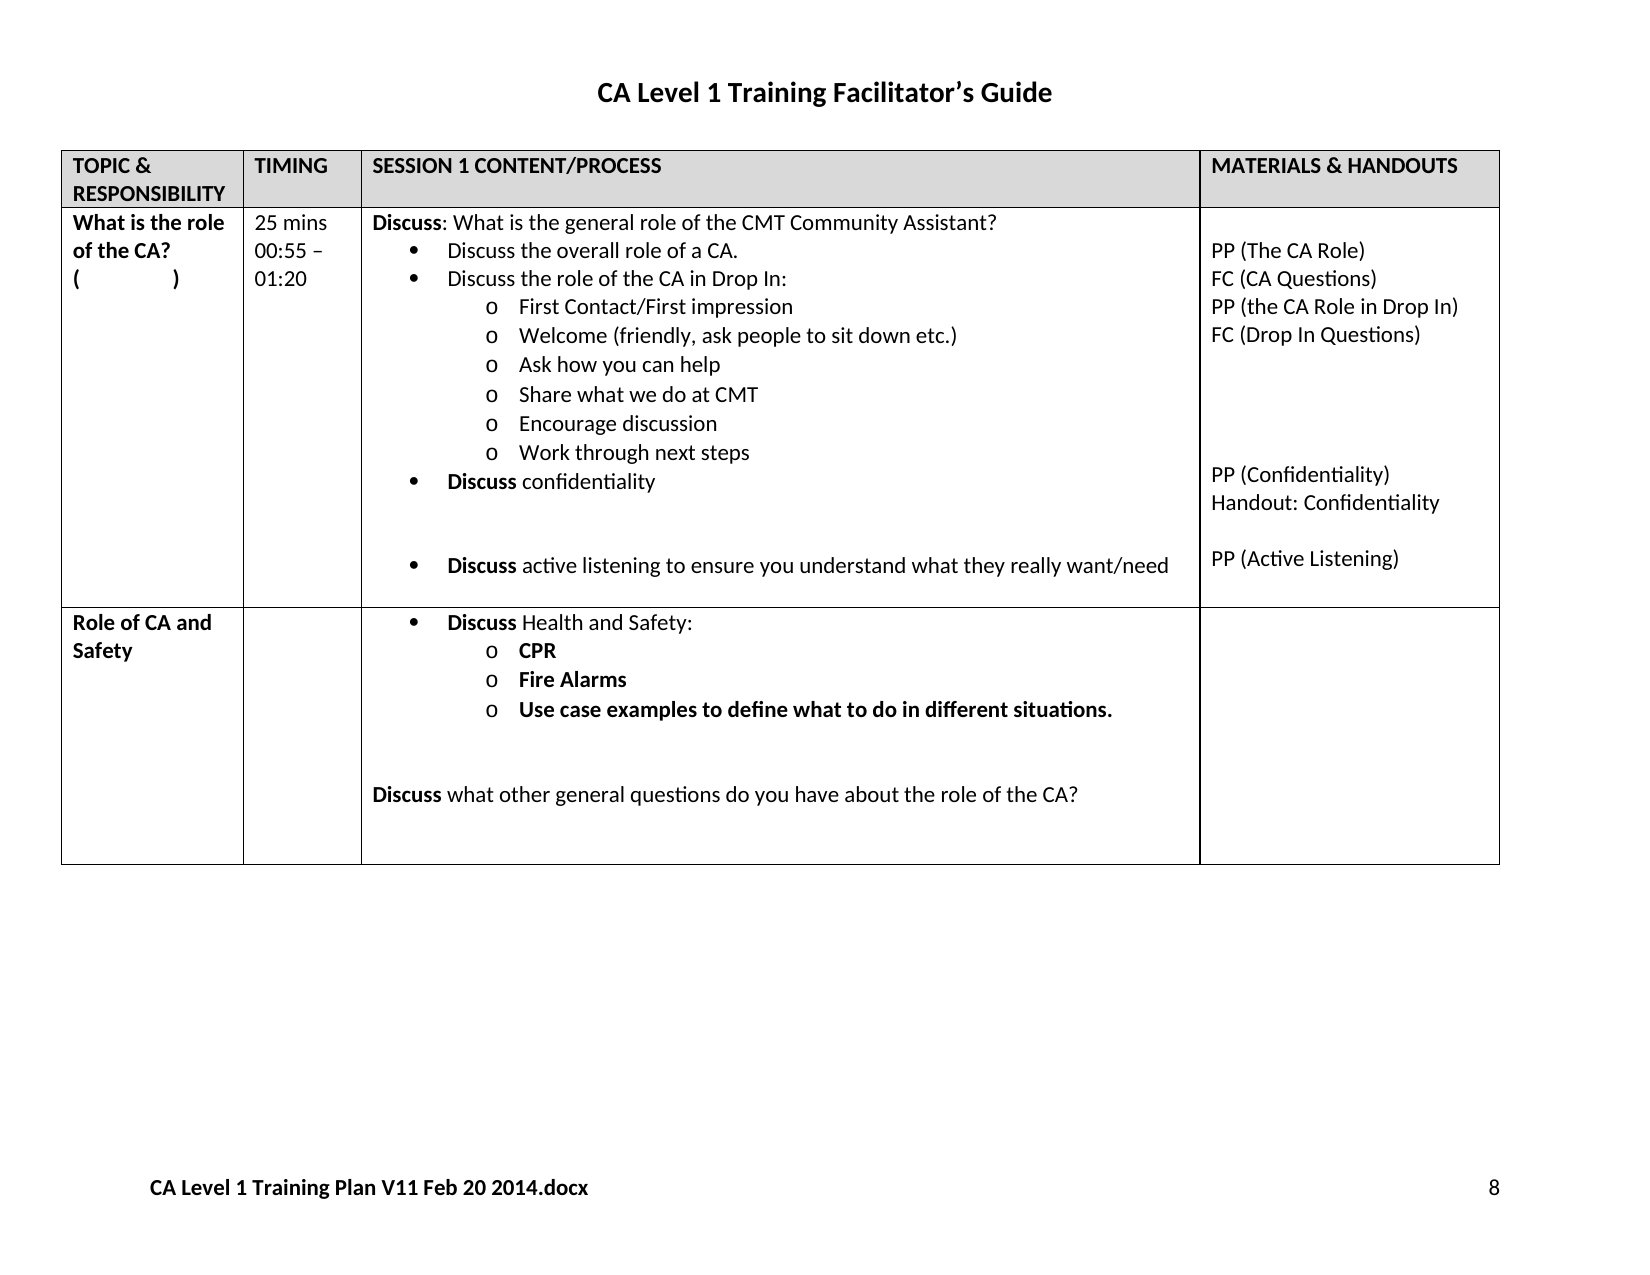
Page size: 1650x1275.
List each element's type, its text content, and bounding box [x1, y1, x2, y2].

table_header TOPIC & RESPONSIBILITY [62, 151, 243, 207]
table_cell [244, 608, 361, 864]
table_cell What is the role of the CA? ( ) [62, 208, 243, 607]
table_cell Discuss: What is the general role of the CMT Community Assistant? Discuss the overall role of a CA. Discuss the role of the CA in Drop In: First Contact/First impression Welcome (friendly, ask people to sit down etc.) Ask how you can help Share what we do at CMT Encourage discussion Work through next steps Discuss confidentiality Discuss active listening to ensure you understand what they really want/need [362, 208, 1199, 607]
table_header MATERIALS & HANDOUTS [1201, 151, 1499, 207]
table_cell [1201, 608, 1499, 864]
table_cell Discuss Health and Safety: CPR Fire Alarms Use case examples to define what to do in different situations. Discuss what other general questions do you have about the role of the CA? [362, 608, 1199, 864]
table_cell Role of CA and Safety [62, 608, 243, 864]
table_cell PP (The CA Role) FC (CA Questions) PP (the CA Role in Drop In) FC (Drop In Questions) PP (Confidentiality) Handout: Confidentiality PP (Active Listening) [1201, 208, 1499, 607]
table_header TIMING [244, 151, 361, 207]
table_header SESSION 1 CONTENT/PROCESS [362, 151, 1199, 207]
table_cell 25 mins 00:55 – 01:20 [244, 208, 361, 607]
